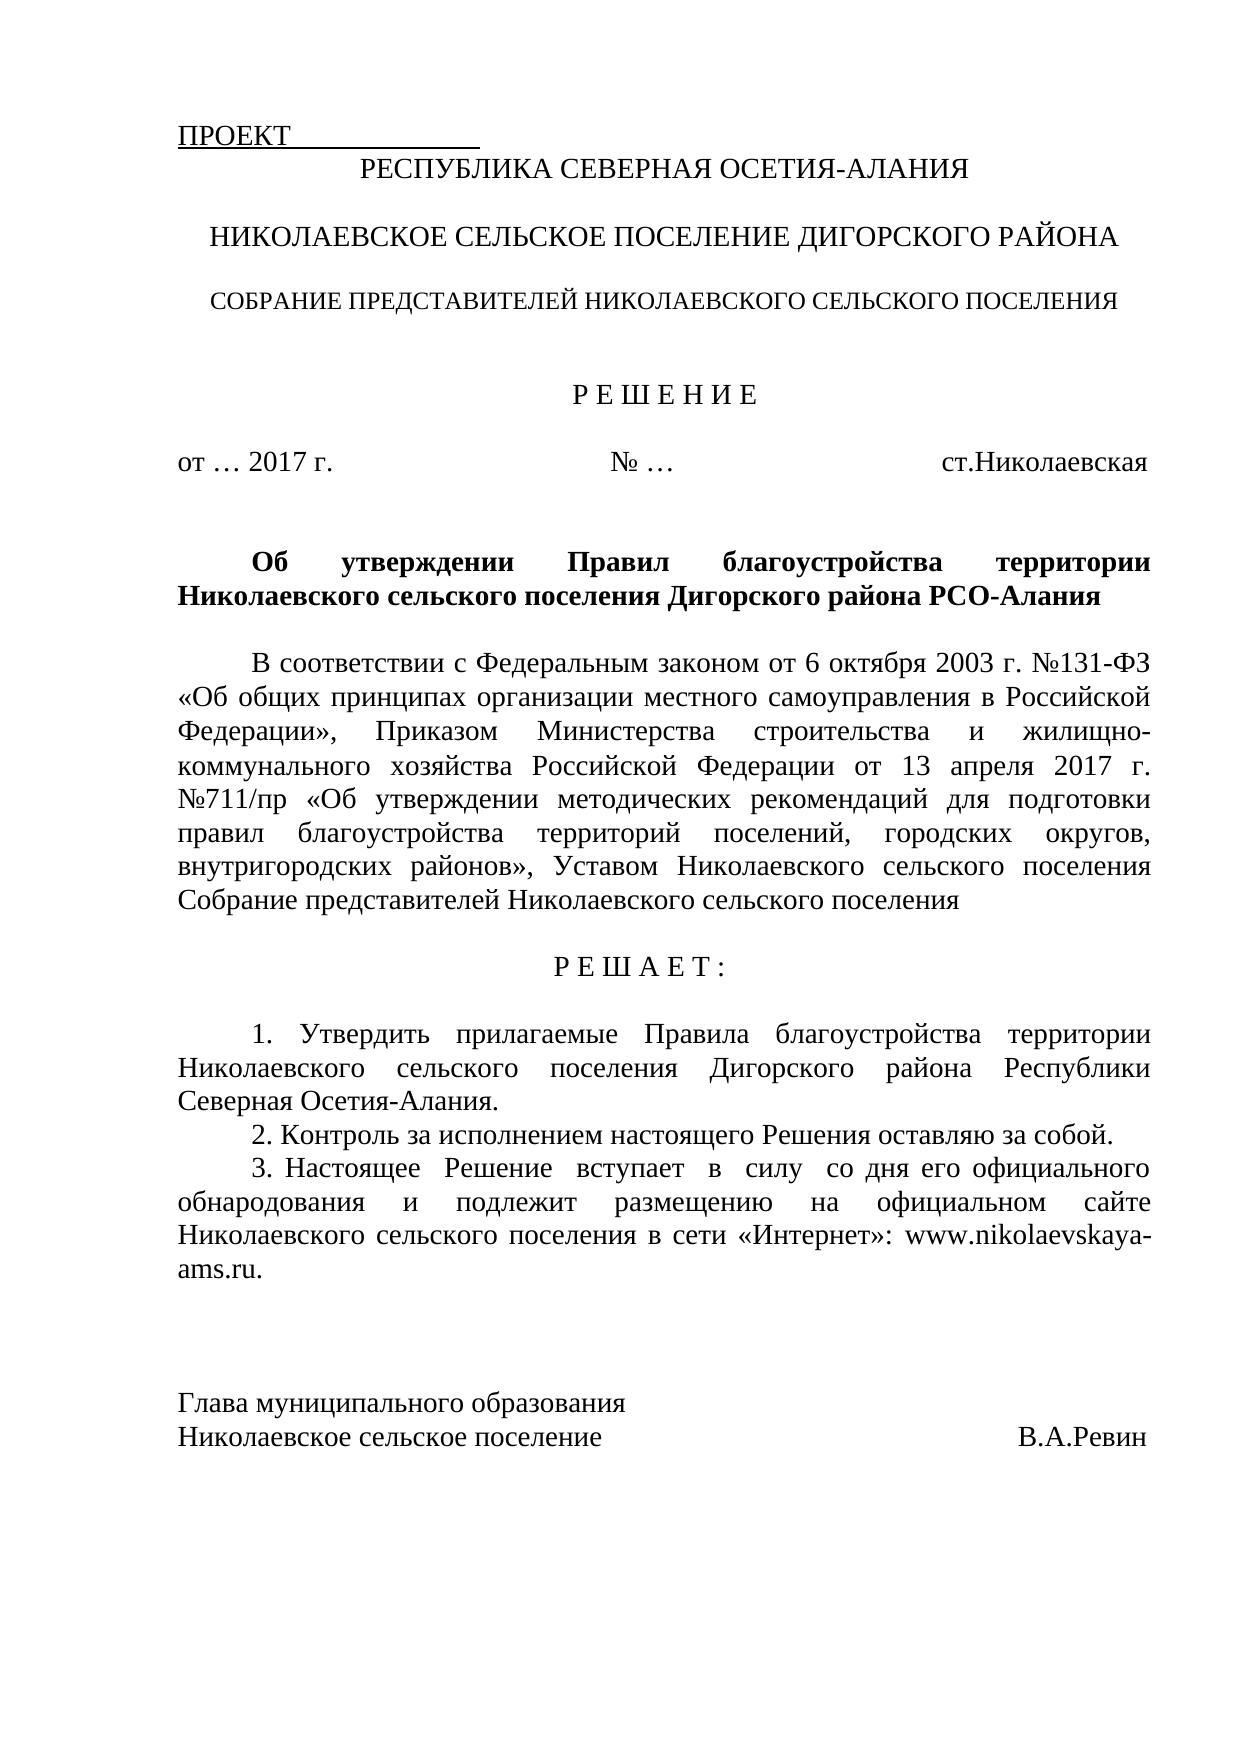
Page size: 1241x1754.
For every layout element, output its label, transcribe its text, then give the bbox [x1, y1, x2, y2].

text 3. Настоящее Решение вступает в силу со дня его официального обнародования и подлежит размещению на официальном сайте Николаевского сельского поселения в сети «Интернет»: www.nikolaevskaya-ams.ru. [177, 1150, 1152, 1284]
text 1. Утвердить прилагаемые Правила благоустройства территории Николаевского сельского поселения Дигорского района Республики Северная Осетия-Алания. [177, 1016, 1152, 1117]
text Р Е Ш А Е Т : [472, 949, 1152, 983]
text от … 2017 г. № … ст.Николаевская [177, 444, 1152, 477]
text СОБРАНИЕ ПРЕДСТАВИТЕЛЕЙ НИКОЛАЕВСКОГО СЕЛЬСКОГО ПОСЕЛЕНИЯ [177, 286, 1152, 314]
text РЕСПУБЛИКА СЕВЕРНАЯ ОСЕТИЯ-АЛАНИЯ [177, 152, 1152, 185]
text 2. Контроль за исполнением настоящего Решения оставляю за собой. [177, 1117, 1152, 1150]
text Глава муниципального образования [177, 1385, 1152, 1419]
text ПРОЕКТ [177, 118, 1152, 152]
text В соответствии с Федеральным законом от 6 октября 2003 г. №131-ФЗ «Об общих принципах организации местного самоуправления в Российской Федерации», Приказом Министерства строительства и жилищно-коммунального хозяйства Российской Федерации от 13 апреля 2017 г. №711/пр «Об утверждении методических рекомендаций для подготовки правил благоустройства территорий поселений, городских округов, внутригородских районов», Уставом Николаевского сельского поселения Собрание представителей Николаевского сельского поселения [177, 645, 1152, 916]
text НИКОЛАЕВСКОЕ СЕЛЬСКОЕ ПОСЕЛЕНИЕ ДИГОРСКОГО РАЙОНА [177, 219, 1152, 252]
text Николаевское сельское поселение В.А.Ревин [177, 1419, 1152, 1452]
text Об утверждении Правил благоустройства территории Николаевского сельского поселения Дигорского района РСО-Алания [177, 544, 1152, 612]
text Р Е Ш Е Н И Е [177, 377, 1152, 410]
